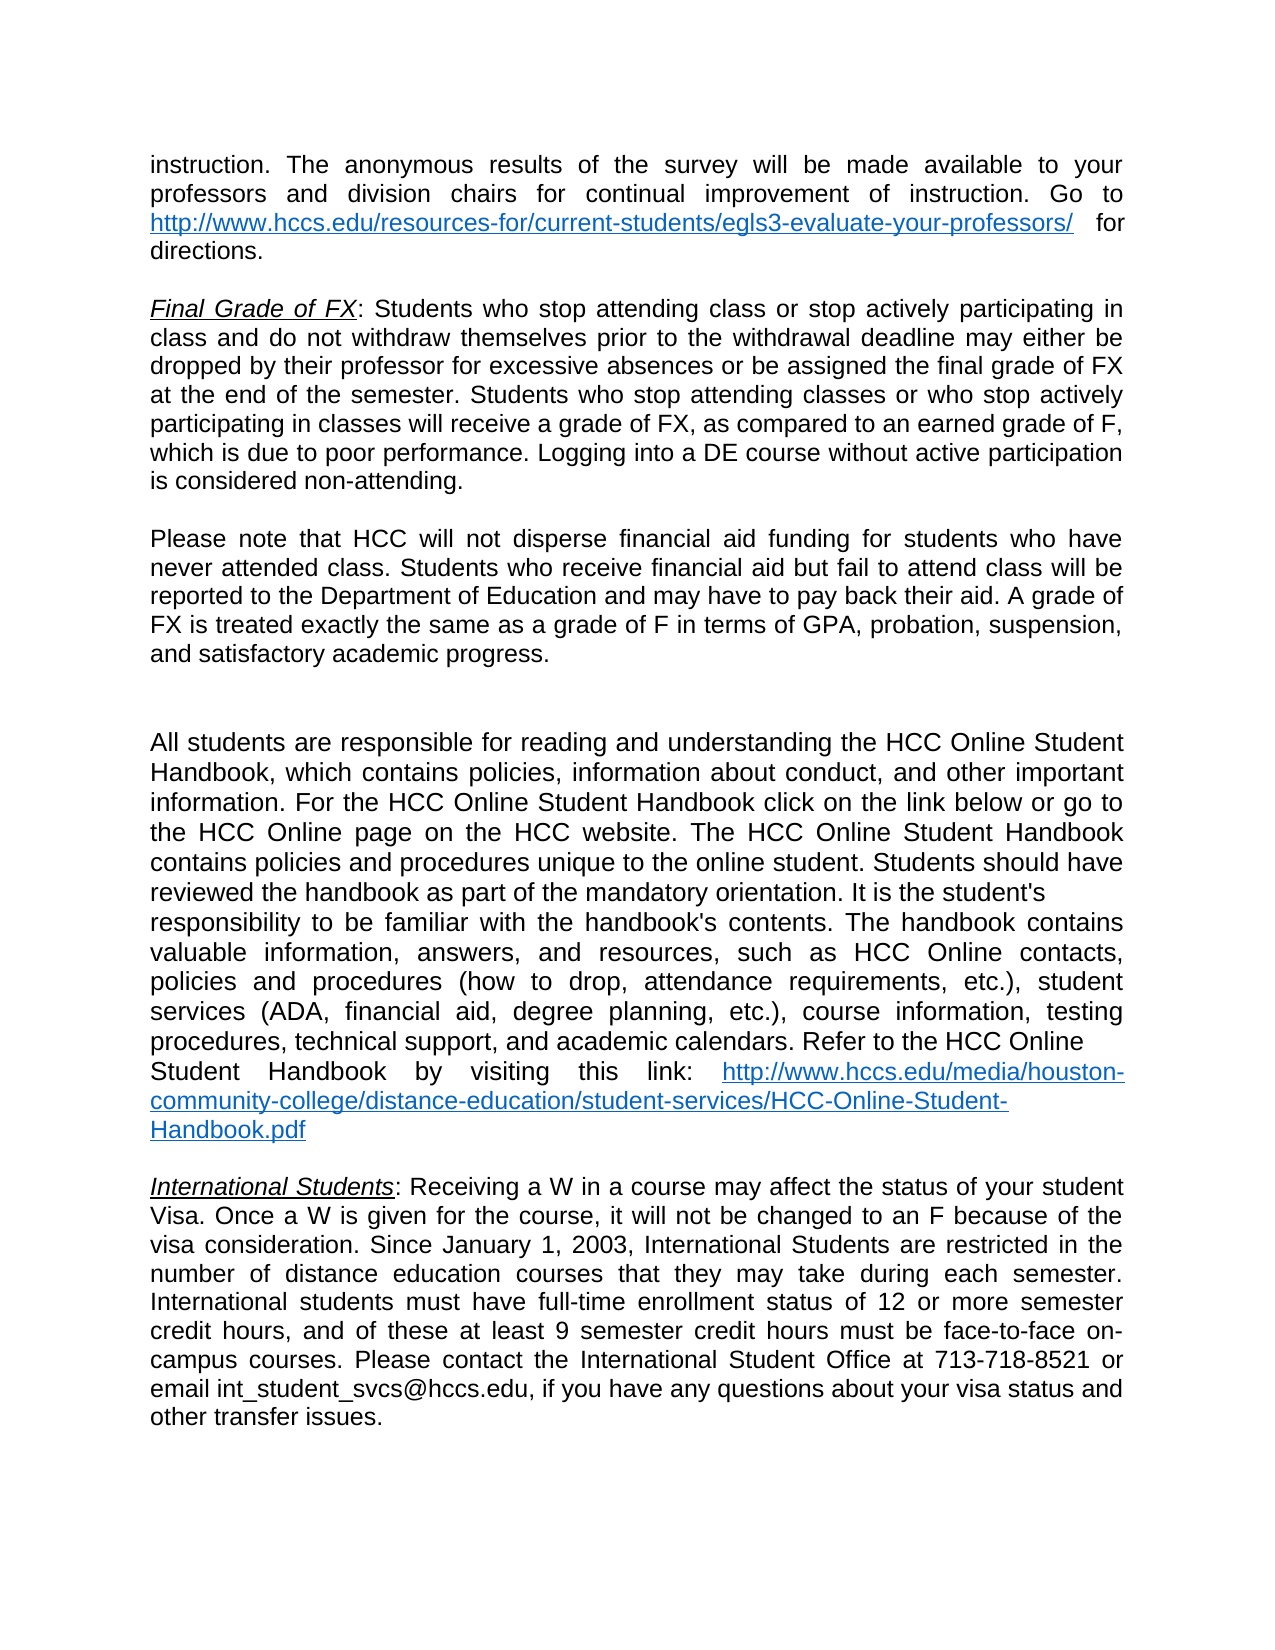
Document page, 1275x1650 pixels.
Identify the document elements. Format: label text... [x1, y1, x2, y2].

text Final Grade of FX: Students who stop attending class or stop actively participating in class and do not withdraw themselves prior to the withdrawal deadline may either be dropped by their professor for excessive absences or be assigned the final grade of FX at the end of the semester. Students who stop attending classes or who stop actively participating in classes will receive a grade of FX, as compared to an earned grade of F, which is due to poor performance. Logging into a DE course without active participation is considered non-attending. [150, 294, 1125, 495]
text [150, 150, 1125, 265]
text Student Handbook by visiting this link: http://www.hccs.edu/media/houston-community-college/distance-education/student-services/HCC-Online-Student-Handbook.pdf [150, 1056, 1125, 1143]
text All students are responsible for reading and understanding the HCC Online Student Handbook, which contains policies, information about conduct, and other important information. For the HCC Online Student Handbook click on the link below or go to the HCC Online page on the HCC website. The HCC Online Student Handbook contains policies and procedures unique to the online student. Students should have reviewed the handbook as part of the mandatory orientation. It is the student's [150, 727, 1125, 907]
text Please note that HCC will not disperse financial aid funding for students who have never attended class. Students who receive financial aid but fail to attend class will be reported to the Department of Education and may have to pay back their aid. A grade of FX is treated exactly the same as a grade of F in terms of GPA, probation, suspension, and satisfactory academic progress. [150, 524, 1125, 667]
text International Students: Receiving a W in a course may affect the status of your student Visa. Once a W is given for the course, it will not be changed to an F because of the visa consideration. Since January 1, 2003, International Students are restricted in the number of distance education courses that they may take during each semester. International students must have full-time enrollment status of 12 or more semester credit hours, and of these at least 9 semester credit hours must be face-to-face on-campus courses. Please contact the International Student Office at 713-718-8521 or email int_student_svcs@hccs.edu, if you have any questions about your visa status and other transfer issues. [150, 1172, 1125, 1431]
text responsibility to be familiar with the handbook's contents. The handbook contains valuable information, answers, and resources, such as HCC Online contacts, policies and procedures (how to drop, attendance requirements, etc.), student services (ADA, financial aid, degree planning, etc.), course information, testing procedures, technical support, and academic calendars. Refer to the HCC Online [150, 907, 1125, 1056]
